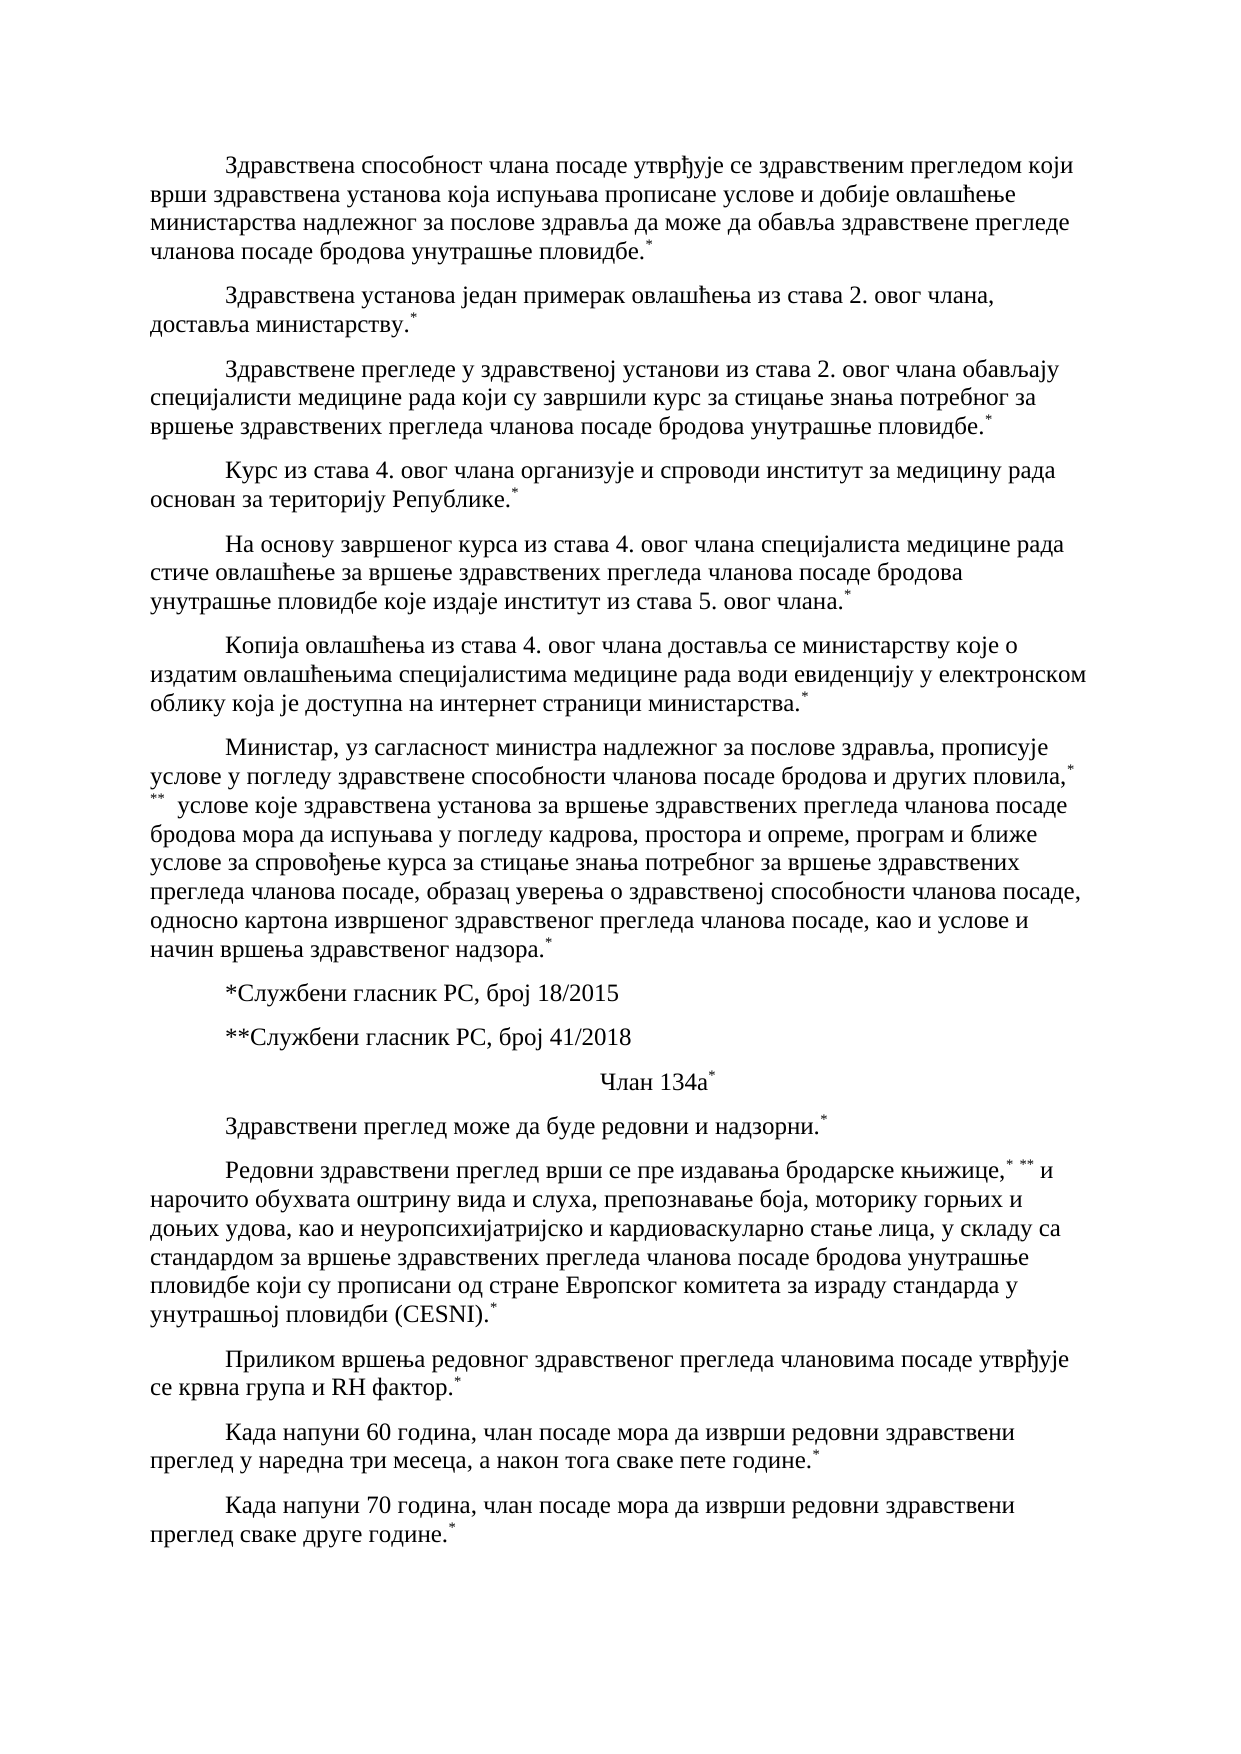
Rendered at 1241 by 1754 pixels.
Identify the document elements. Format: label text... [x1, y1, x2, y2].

text Курс из става 4. овог члана организује и спроводи институт за медицину рада основан за територију Републике.* [150, 456, 1090, 513]
text Здравствена установа један примерак овлашћења из става 2. овог члана, доставља министарству.* [150, 281, 1090, 338]
text **Службени гласник РС, број 41/2018 [150, 1022, 1090, 1051]
text Здравствени преглед може да буде редовни и надзорни.* [150, 1111, 1090, 1140]
text Приликом вршења редовног здравственог прегледа члановима посаде утврђује се крвна група и RH фактор.* [150, 1344, 1090, 1401]
text Копија овлашћења из става 4. овог члана доставља се министарству које о издатим овлашћењима специјалистима медицине рада води евиденцију у електронском облику која је доступна на интернет страници министарства.* [150, 631, 1090, 717]
text Редовни здравствени преглед врши се пре издавања бродарске књижице,* ** и нарочито обухвата оштрину вида и слуха, препознавање боја, моторику горњих и доњих удова, као и неуропсихијатријско и кардиоваскуларно стање лица, у складу са стандардом за вршење здравствених прегледа чланова посаде бродова унутрашње пловидбе који су прописани од стране Европског комитета за израду стандарда у унутрашњој пловидби (CESNI).* [150, 1156, 1090, 1328]
text Када напуни 60 година, члан посаде мора да изврши редовни здравствени преглед у наредна три месеца, а након тога сваке пете године.* [150, 1417, 1090, 1474]
text Када напуни 70 година, члан посаде мора да изврши редовни здравствени преглед сваке друге године.* [150, 1490, 1090, 1547]
text Здравствене прегледе у здравственој установи из става 2. овог члана обављају специјалисти медицине рада који су завршили курс за стицање знања потребног за вршење здравствених прегледа чланова посаде бродова унутрашње пловидбе.* [150, 354, 1090, 440]
text Члан 134а* [150, 1067, 1090, 1096]
text Здравствена способност члана посаде утврђује се здравственим прегледом који врши здравствена установа која испуњава прописане услове и добије овлашћење министарства надлежног за послове здравља да може да обавља здравствене прегледе чланова посаде бродова унутрашње пловидбе.* [150, 150, 1090, 265]
text Министар, уз сагласност министра надлежног за послове здравља, прописује услове у погледу здравствене способности чланова посаде бродова и других пловила,* ** услове које здравствена установа за вршење здравствених прегледа чланова посаде бродова мора да испуњава у погледу кадрова, простора и опреме, програм и ближе услове за спровођење курса за стицање знања потребног за вршење здравствених прегледа чланова посаде, образац уверења о здравственој способности чланова посаде, односно картона извршеног здравственог прегледа чланова посаде, као и услове и начин вршења здравственог надзора.* [150, 732, 1090, 962]
text На основу завршеног курса из става 4. овог члана специјалиста медицине рада стиче овлашћење за вршење здравствених прегледа чланова посаде бродова унутрашње пловидбе које издаје институт из става 5. овог члана.* [150, 529, 1090, 615]
text *Службени гласник РС, број 18/2015 [150, 978, 1090, 1007]
